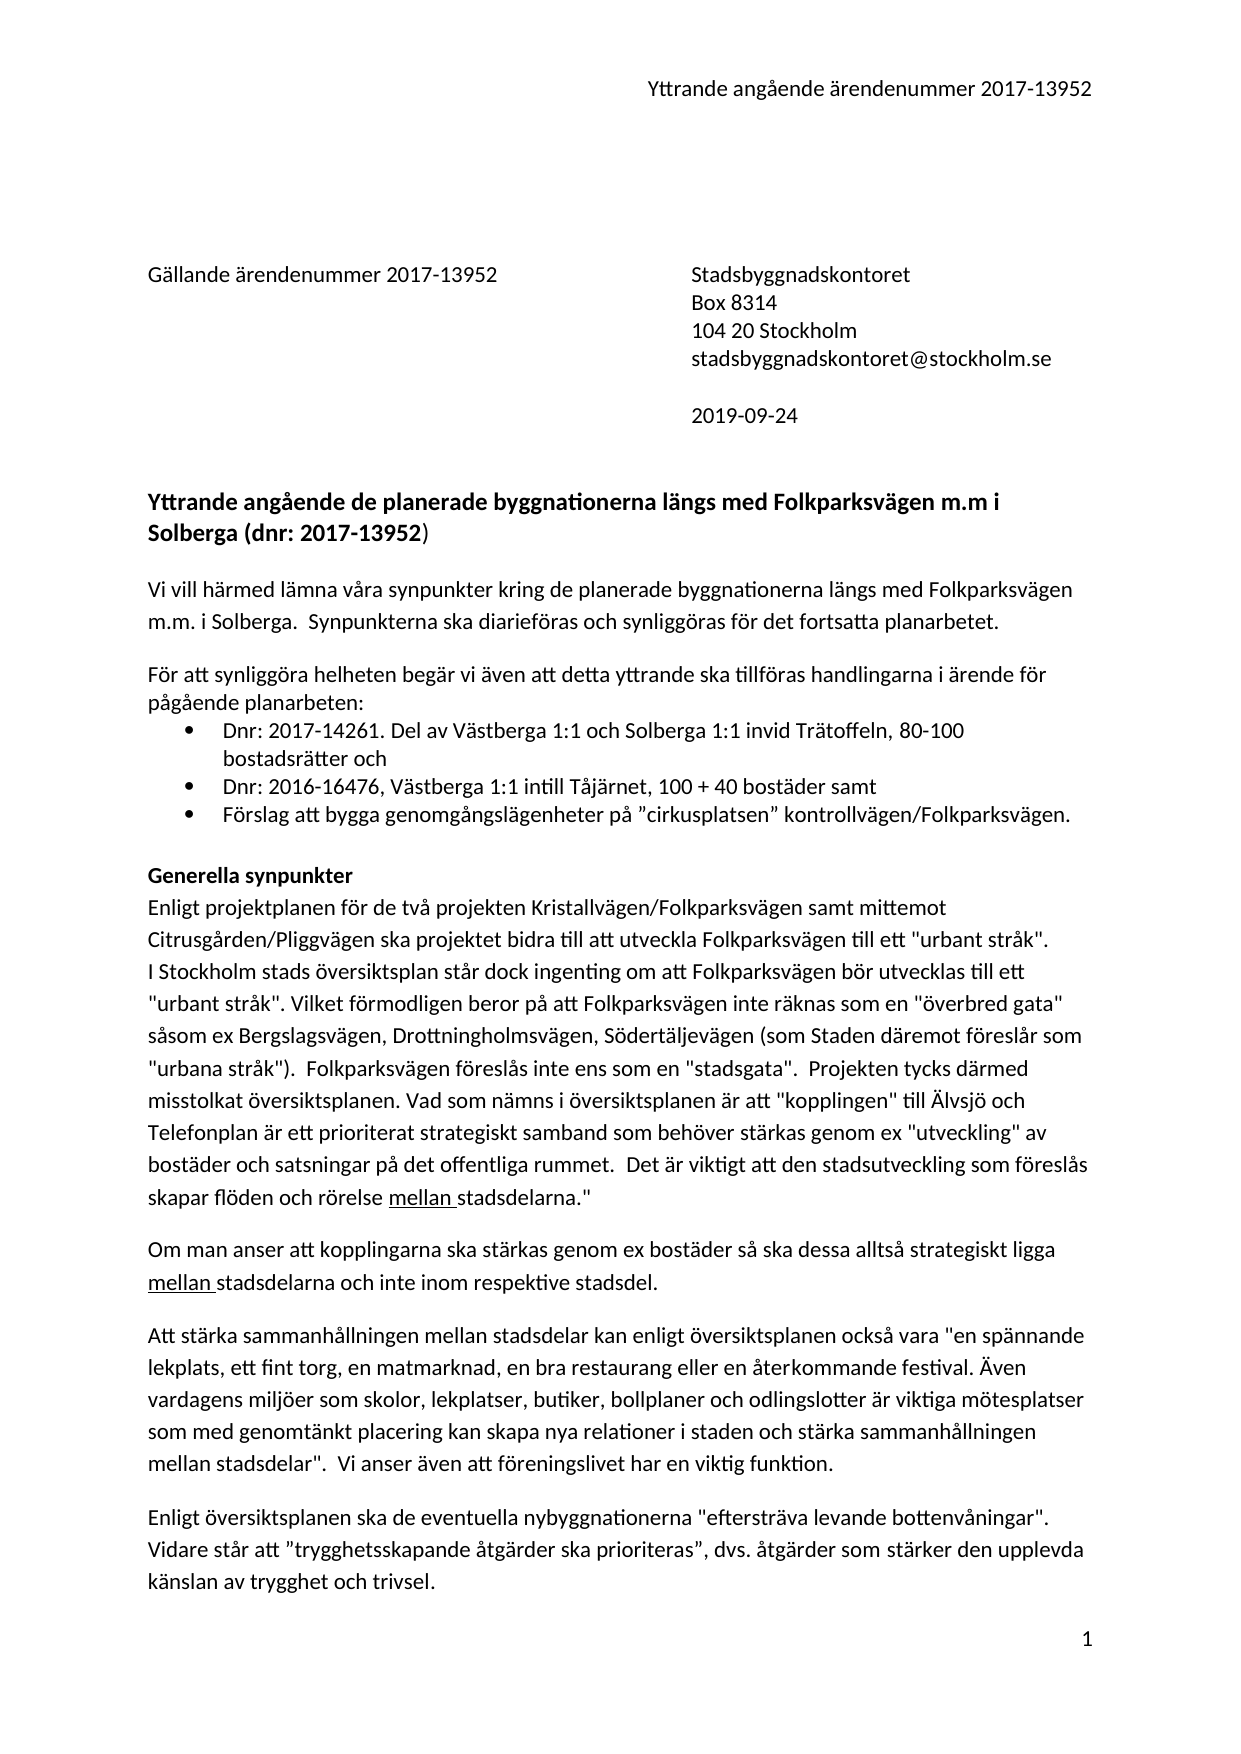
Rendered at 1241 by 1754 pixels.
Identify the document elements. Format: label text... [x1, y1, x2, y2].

text Enligt projektplanen för de två projekten Kristallvägen/Folkparksvägen samt mittemot Citrusgården/Pliggvägen ska projektet bidra till att utveckla Folkparksvägen till ett "urbant stråk". [148, 893, 1093, 953]
text 2019-09-24 [148, 401, 1093, 429]
text Yttrande angående de planerade byggnationerna längs med Folkparksvägen m.m i Solberga (dnr: 2017-13952) [148, 486, 1093, 547]
text Box 8314 [148, 288, 1093, 316]
list Förslag att bygga genomgångslägenheter på ”cirkusplatsen” kontrollvägen/Folkparksvägen. [185, 801, 1093, 828]
text För att synliggöra helheten begär vi även att detta yttrande ska tillföras handlingarna i ärende för pågående planarbeten: [148, 660, 1093, 716]
text Om man anser att kopplingarna ska stärkas genom ex bostäder så ska dessa alltså strategiskt ligga mellan stadsdelarna och inte inom respektive stadsdel. [148, 1236, 1093, 1296]
text Vi vill härmed lämna våra synpunkter kring de planerade byggnationerna längs med Folkparksvägen m.m. i Solberga. Synpunkterna ska diarieföras och synliggöras för det fortsatta planarbetet. [148, 575, 1093, 635]
list Dnr: 2016-16476, Västberga 1:1 intill Tåjärnet, 100 + 40 bostäder samt [185, 772, 1093, 801]
text Att stärka sammanhållningen mellan stadsdelar kan enligt översiktsplanen också vara "en spännande lekplats, ett fint torg, en matmarknad, en bra restaurang eller en återkommande festival. Även vardagens miljöer som skolor, lekplatser, butiker, bollplaner och odlingslotter är viktiga mötesplatser som med genomtänkt placering kan skapa nya relationer i staden och stärka sammanhållningen mellan stadsdelar". Vi anser även att föreningslivet har en viktig funktion. [148, 1321, 1093, 1478]
text I Stockholm stads översiktsplan står dock ingenting om att Folkparksvägen bör utvecklas till ett "urbant stråk". Vilket förmodligen beror på att Folkparksvägen inte räknas som en "överbred gata" såsom ex Bergslagsvägen, Drottningholmsvägen, Södertäljevägen (som Staden däremot föreslår som "urbana stråk"). Folkparksvägen föreslås inte ens som en "stadsgata". Projekten tycks därmed misstolkat översiktsplanen. Vad som nämns i översiktsplanen är att "kopplingen" till Älvsjö och Telefonplan är ett prioriterat strategiskt samband som behöver stärkas genom ex "utveckling" av bostäder och satsningar på det offentliga rummet. Det är viktigt att den stadsutveckling som föreslås skapar flöden och rörelse mellan stadsdelarna." [148, 957, 1093, 1211]
list Dnr: 2017-14261. Del av Västberga 1:1 och Solberga 1:1 invid Trätoffeln, 80-100 bostadsrätter och [185, 716, 1093, 772]
text Gällande ärendenummer 2017-13952 Stadsbyggnadskontoret [148, 260, 1093, 288]
text 104 20 Stockholm [148, 316, 1093, 344]
text Enligt översiktsplanen ska de eventuella nybyggnationerna "eftersträva levande bottenvåningar". Vidare står att ”trygghetsskapande åtgärder ska prioriteras”, dvs. åtgärder som stärker den upplevda känslan av trygghet och trivsel. [148, 1503, 1093, 1595]
text Generella synpunkter [148, 861, 1093, 889]
text stadsbyggnadskontoret@stockholm.se [148, 344, 1093, 372]
